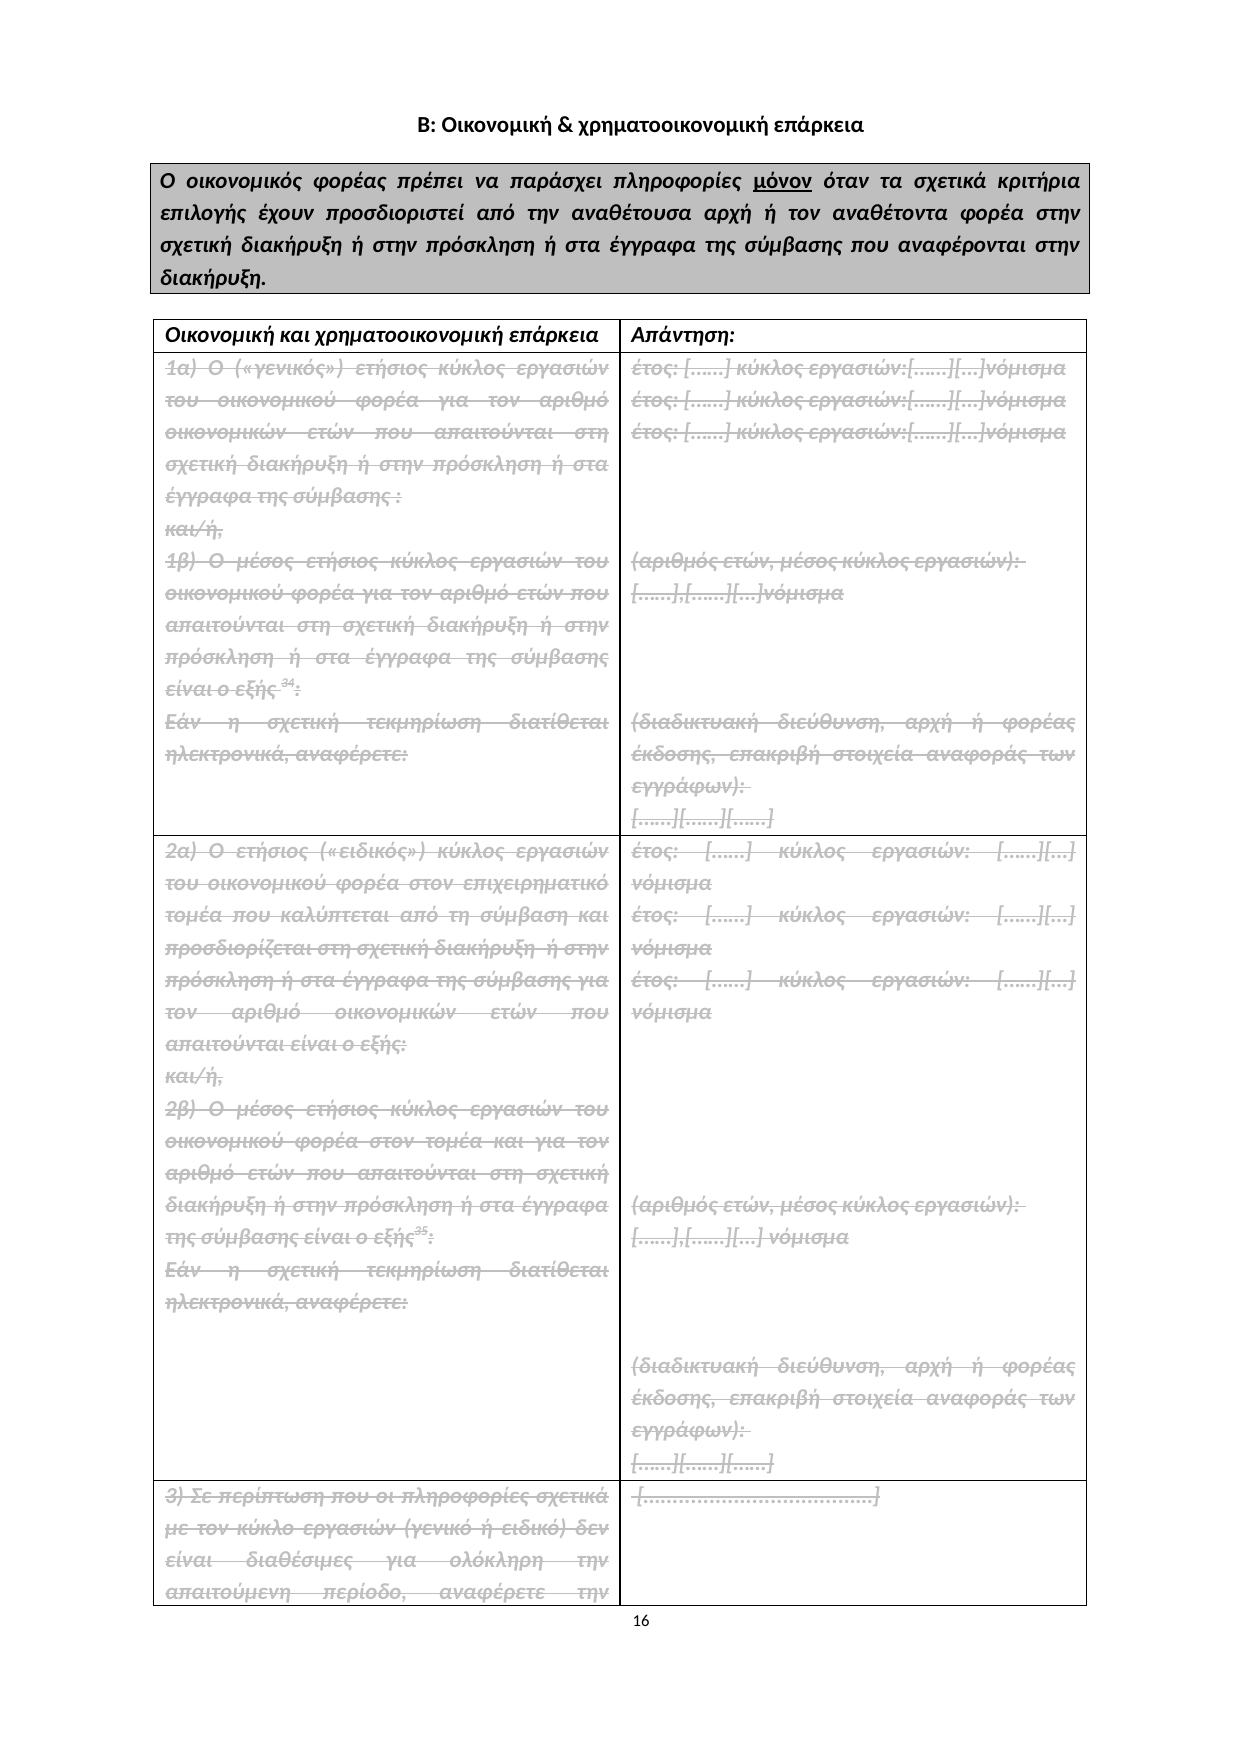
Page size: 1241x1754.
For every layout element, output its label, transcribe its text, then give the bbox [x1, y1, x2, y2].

table_cell έτος: [……] κύκλος εργασιών:[……][…]νόμισμα έτος: [……] κύκλος εργασιών:[……][…]νόμισμα έτος: [……] κύκλος εργασιών:[……][…]νόμισμα (αριθμός ετών, μέσος κύκλος εργασιών): [……],[……][…]νόμισμα (διαδικτυακή διεύθυνση, αρχή ή φορέας έκδοσης, επακριβή στοιχεία αναφοράς των εγγράφων): [……][……][……] [621, 353, 1086, 835]
table_header Απάντηση: [621, 320, 1086, 352]
table_cell έτος: [……] κύκλος εργασιών: [……][…] νόμισμα έτος: [……] κύκλος εργασιών: [……][…] νόμισμα έτος: [……] κύκλος εργασιών: [……][…] νόμισμα (αριθμός ετών, μέσος κύκλος εργασιών): [……],[……][…] νόμισμα (διαδικτυακή διεύθυνση, αρχή ή φορέας έκδοσης, επακριβή στοιχεία αναφοράς των εγγράφων): [……][……][……] [621, 836, 1086, 1480]
text Β: Οικονομική & χρηματοοικονομική επάρκεια [159, 110, 1081, 138]
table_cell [154, 1481, 619, 1605]
table_header Οικονομική και χρηματοοικονομική επάρκεια [154, 320, 619, 352]
table_cell 2α) Ο ετήσιος («ειδικός») κύκλος εργασιών του οικονομικού φορέα στον επιχειρηματικό τομέα που καλύπτεται από τη σύμβαση και προσδιορίζεται στη σχετική διακήρυξη ή στην πρόσκληση ή στα έγγραφα της σύμβασης για τον αριθμό οικονομικών ετών που απαιτούνται είναι ο εξής: και/ή, 2β) Ο μέσος ετήσιος κύκλος εργασιών του οικονομικού φορέα στον τομέα και για τον αριθμό ετών που απαιτούνται στη σχετική διακήρυξη ή στην πρόσκληση ή στα έγγραφα της σύμβασης είναι ο εξής: Εάν η σχετική τεκμηρίωση διατίθεται ηλεκτρονικά, αναφέρετε: [154, 836, 619, 1480]
table_cell 1α) Ο («γενικός») ετήσιος κύκλος εργασιών του οικονομικού φορέα για τον αριθμό οικονομικών ετών που απαιτούνται στη σχετική διακήρυξη ή στην πρόσκληση ή στα έγγραφα της σύμβασης : και/ή, 1β) Ο μέσος ετήσιος κύκλος εργασιών του οικονομικού φορέα για τον αριθμό ετών που απαιτούνται στη σχετική διακήρυξη ή στην πρόσκληση ή στα έγγραφα της σύμβασης είναι ο εξής : Εάν η σχετική τεκμηρίωση διατίθεται ηλεκτρονικά, αναφέρετε: [154, 353, 619, 835]
text Ο οικονομικός φορέας πρέπει να παράσχει πληροφορίες μόνον όταν τα σχετικά κριτήρια επιλογής έχουν προσδιοριστεί από την αναθέτουσα αρχή ή τον αναθέτοντα φορέα στην σχετική διακήρυξη ή στην πρόσκληση ή στα έγγραφα της σύμβασης που αναφέρονται στην διακήρυξη. [151, 164, 1089, 293]
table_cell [621, 1481, 1086, 1605]
